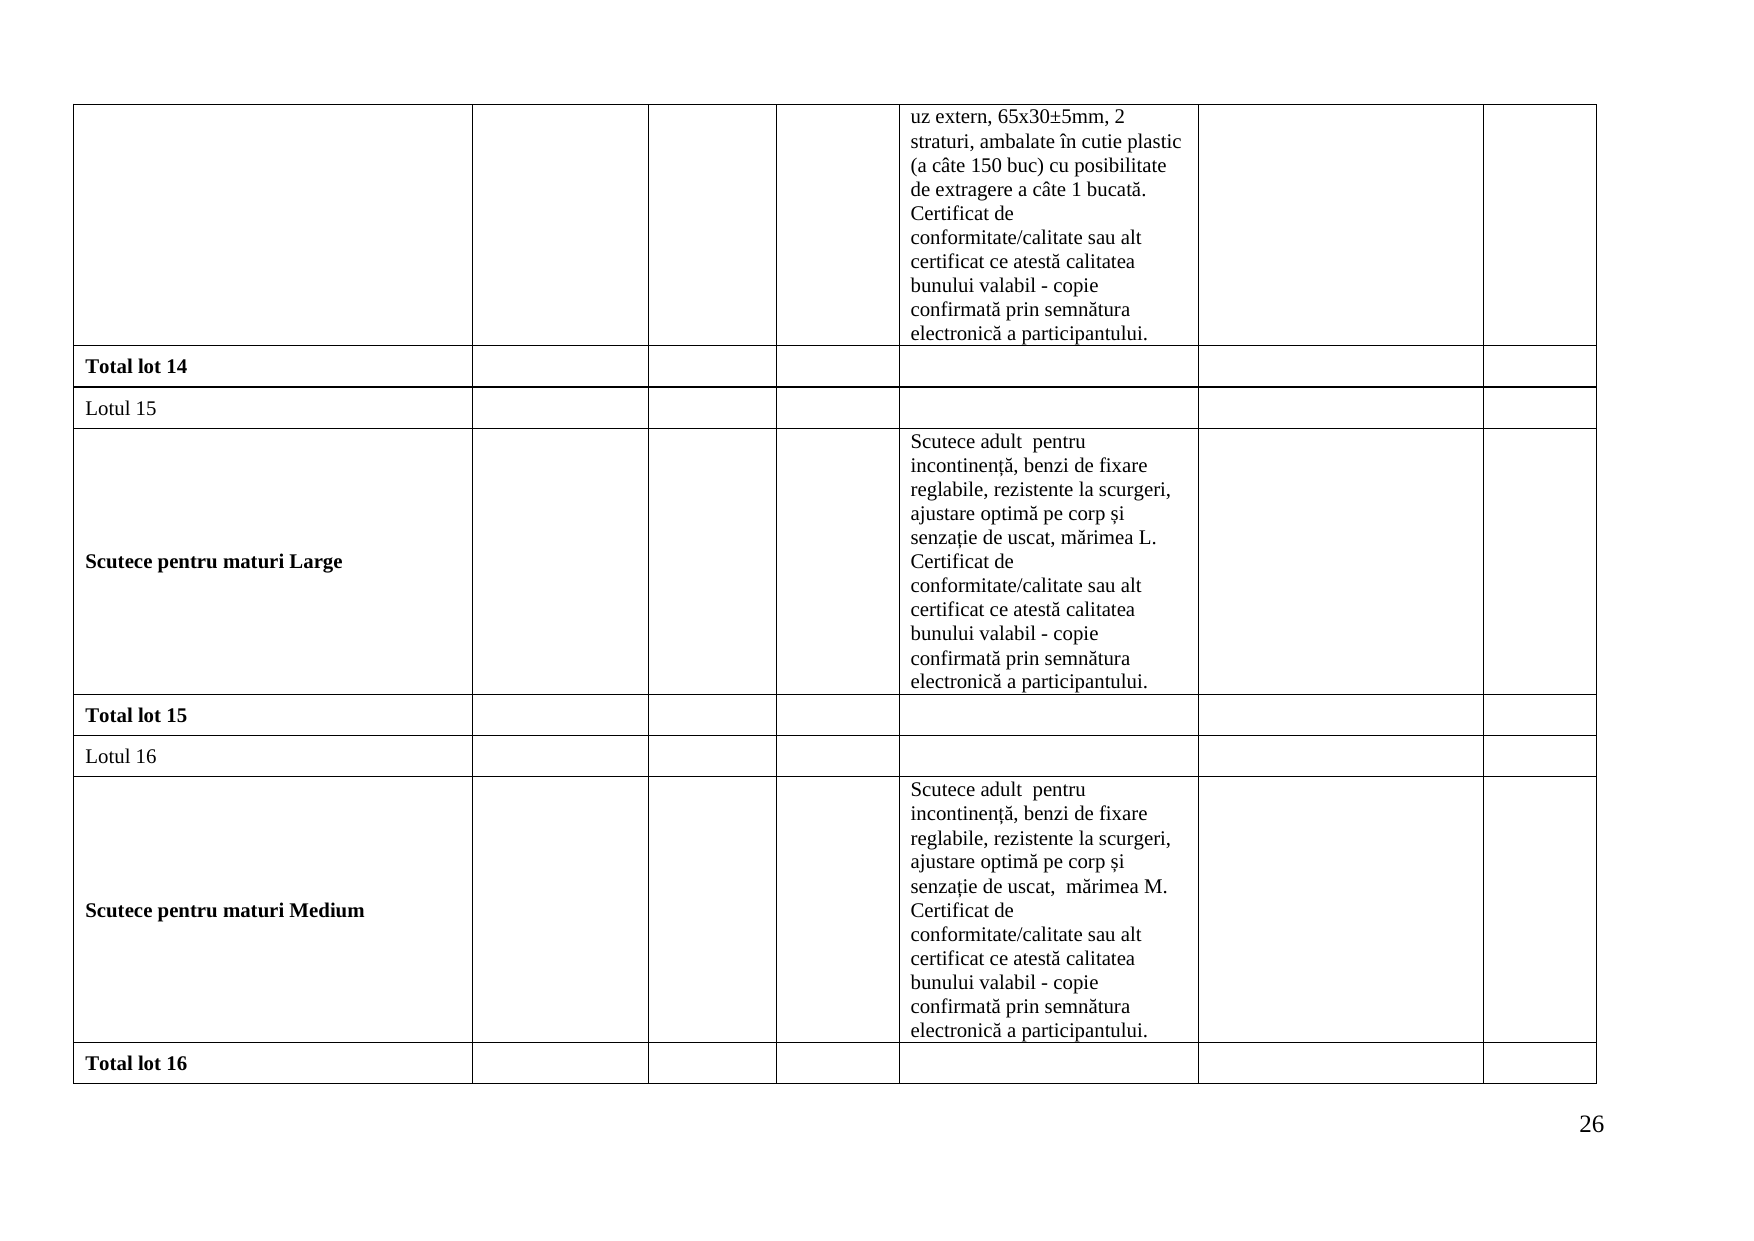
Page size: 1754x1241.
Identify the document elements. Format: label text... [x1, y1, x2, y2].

table_cell [473, 736, 648, 776]
table_cell [900, 736, 1198, 776]
table_cell [777, 777, 899, 1042]
table_cell [1199, 777, 1483, 1042]
table_cell [777, 429, 899, 693]
table_cell [1199, 695, 1483, 735]
table_cell [473, 429, 648, 693]
table_cell [649, 695, 776, 735]
table_cell Total lot 16 [74, 1043, 472, 1083]
table_cell [777, 736, 899, 776]
table_cell [1199, 1043, 1483, 1083]
table_cell [473, 388, 648, 428]
table_cell [1484, 1043, 1596, 1083]
table_cell [649, 777, 776, 1042]
table_cell [473, 1043, 648, 1083]
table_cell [900, 105, 1198, 345]
table_cell [1199, 346, 1483, 386]
table_cell Scutece pentru maturi Medium [74, 777, 472, 1042]
table_cell [649, 388, 776, 428]
table_cell Lotul 16 [74, 736, 472, 776]
table_cell [649, 736, 776, 776]
table_cell Lotul 15 [74, 388, 472, 428]
table_cell [649, 429, 776, 693]
table_cell [777, 1043, 899, 1083]
table_cell [1484, 105, 1596, 345]
table_cell [1484, 388, 1596, 428]
table_cell [777, 695, 899, 735]
table_cell [1199, 429, 1483, 693]
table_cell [74, 105, 472, 345]
table_cell [1484, 736, 1596, 776]
table_cell [1199, 388, 1483, 428]
table_cell [900, 1043, 1198, 1083]
table_cell Scutece pentru maturi Large [74, 429, 472, 693]
table_cell Total lot 15 [74, 695, 472, 735]
table_cell [473, 346, 648, 386]
table_cell Total lot 14 [74, 346, 472, 386]
table_cell [777, 346, 899, 386]
table_cell [649, 1043, 776, 1083]
table_cell [473, 105, 648, 345]
table_cell [1484, 777, 1596, 1042]
table_cell [900, 695, 1198, 735]
table_cell [473, 695, 648, 735]
table_cell [649, 346, 776, 386]
table_cell [473, 777, 648, 1042]
table_cell [1199, 736, 1483, 776]
table_cell [1484, 346, 1596, 386]
table_cell Scutece adult pentru incontinență, benzi de fixare reglabile, rezistente la scurgeri, ajustare optimă pe corp și senzație de uscat, mărimea L. Certificat de conformitate/calitate sau alt certificat ce atestă calitatea bunului valabil - copie confirmată prin semnătura electronică a participantului. [900, 429, 1198, 693]
table_cell [1484, 429, 1596, 693]
table_cell [777, 388, 899, 428]
table_cell [900, 388, 1198, 428]
table_cell [1484, 695, 1596, 735]
table_cell Scutece adult pentru incontinență, benzi de fixare reglabile, rezistente la scurgeri, ajustare optimă pe corp și senzație de uscat, mărimea M. Certificat de conformitate/calitate sau alt certificat ce atestă calitatea bunului valabil - copie confirmată prin semnătura electronică a participantului. [900, 777, 1198, 1042]
table_cell [777, 105, 899, 345]
table_cell [649, 105, 776, 345]
table_cell [900, 346, 1198, 386]
table_cell [1199, 105, 1483, 345]
